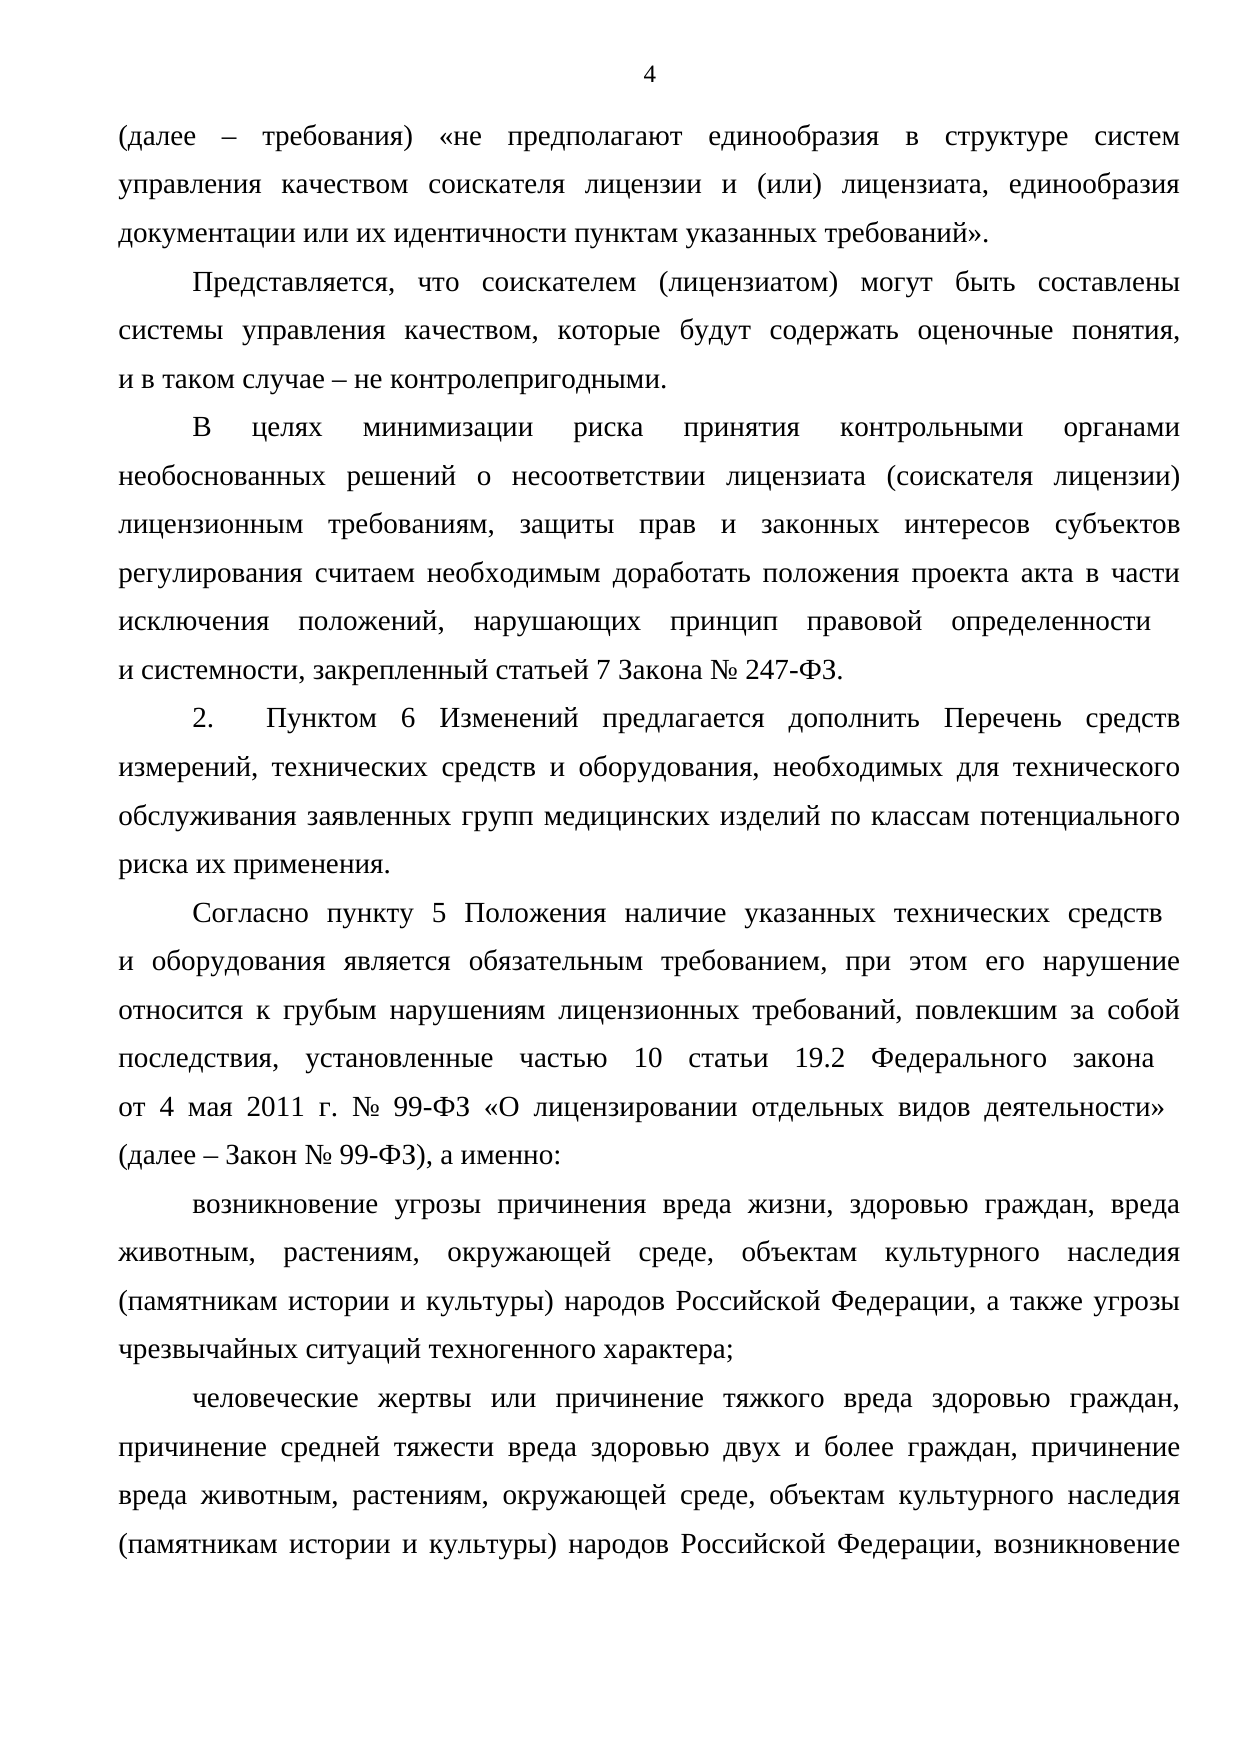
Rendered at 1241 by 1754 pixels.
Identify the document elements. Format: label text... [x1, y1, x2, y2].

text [118, 1380, 1181, 1559]
text Согласно пункту 5 Положения наличие указанных технических средств и оборудования является обязательным требованием, при этом его нарушение относится к грубым нарушениям лицензионных требований, повлекшим за собой последствия, установленные частью 10 статьи 19.2 Федерального закона от 4 мая 2011 г. № 99-ФЗ «О лицензировании отдельных видов деятельности» (далее – Закон № 99-ФЗ), а именно: [118, 895, 1181, 1171]
text В целях минимизации риска принятия контрольными органами необоснованных решений о несоответствии лицензиата (соискателя лицензии) лицензионным требованиям, защиты прав и законных интересов субъектов регулирования считаем необходимым доработать положения проекта акта в части исключения положений, нарушающих принцип правовой определенности и системности, закрепленный статьей 7 Закона № 247-ФЗ. [118, 409, 1181, 686]
list Пунктом 6 Изменений предлагается дополнить Перечень средств измерений, технических средств и оборудования, необходимых для технического обслуживания заявленных групп медицинских изделий по классам потенциального риска их применения. [118, 701, 1181, 880]
text возникновение угрозы причинения вреда жизни, здоровью граждан, вреда животным, растениям, окружающей среде, объектам культурного наследия (памятникам истории и культуры) народов Российской Федерации, а также угрозы чрезвычайных ситуаций техногенного характера; [118, 1186, 1181, 1365]
text Представляется, что соискателем (лицензиатом) могут быть составлены системы управления качеством, которые будут содержать оценочные понятия, и в таком случае – не контролепригодными. [118, 264, 1181, 394]
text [118, 118, 1181, 249]
